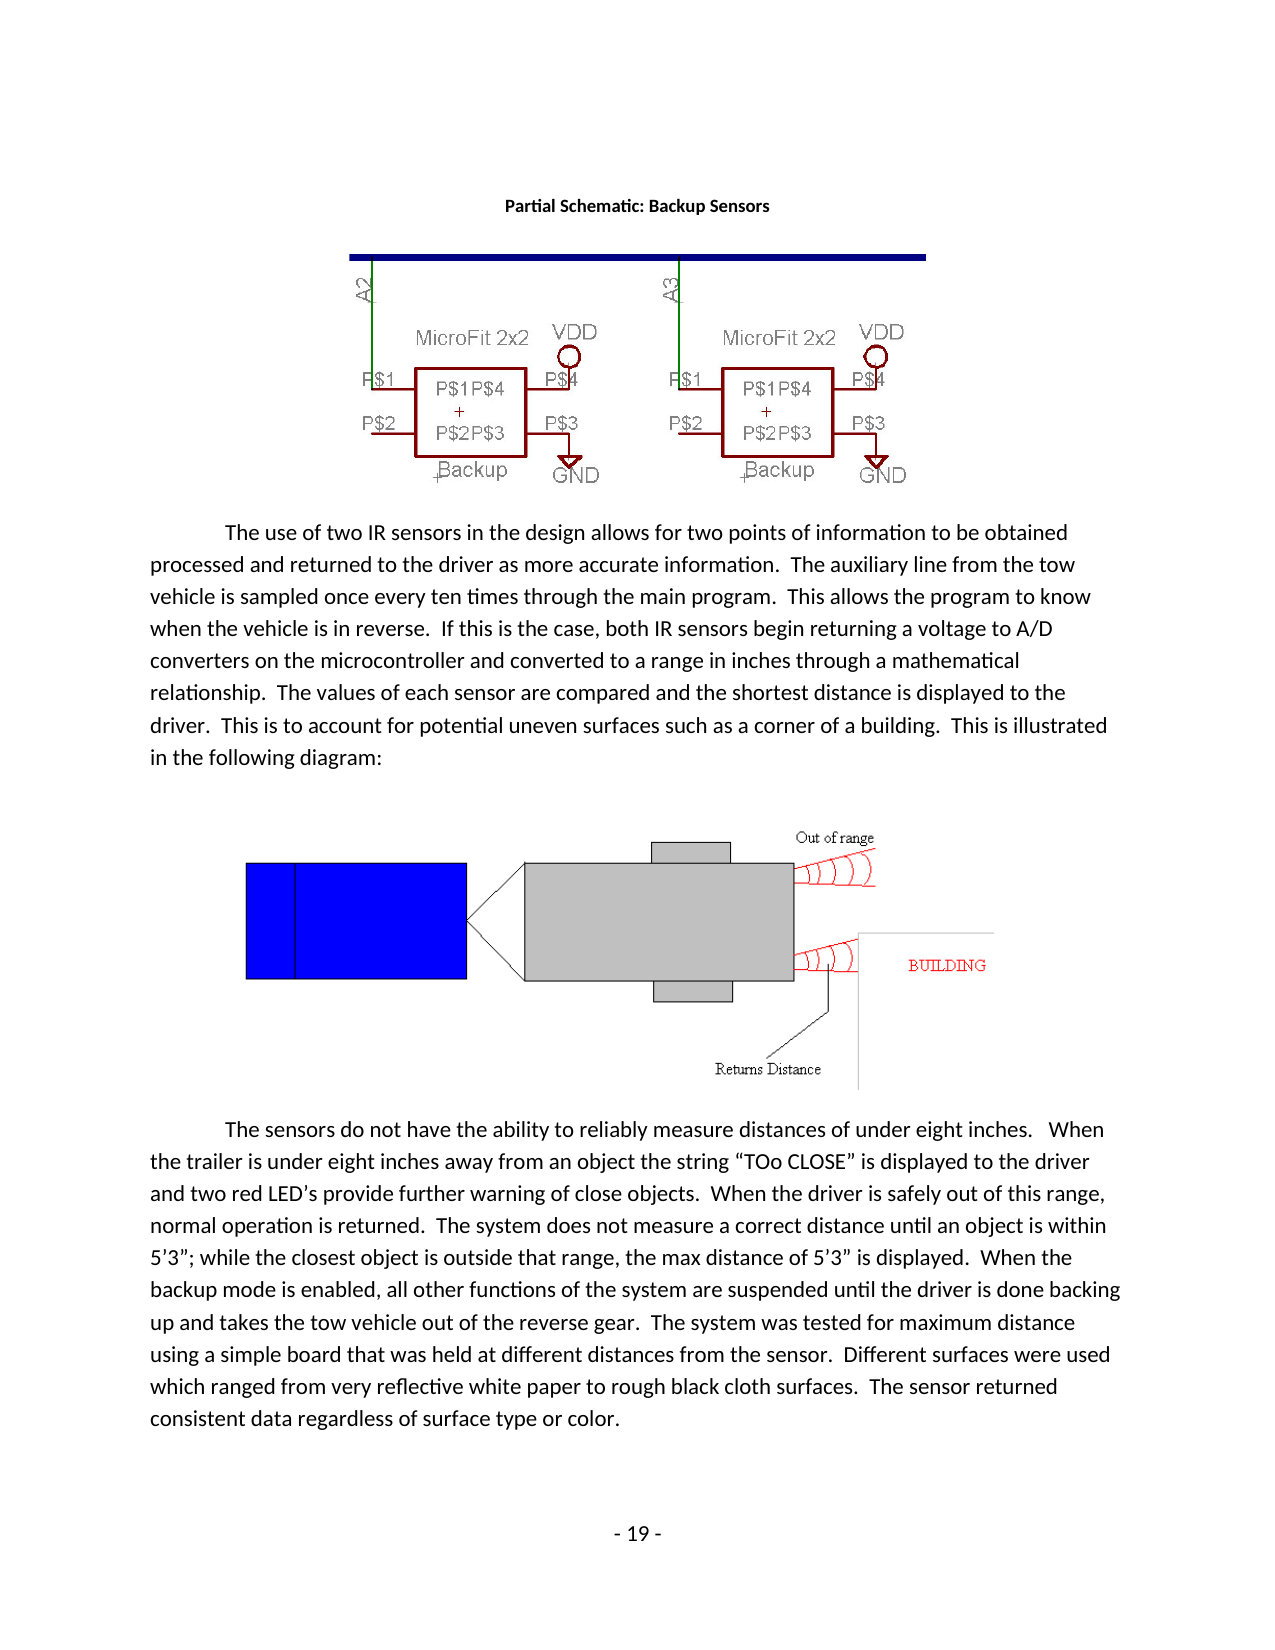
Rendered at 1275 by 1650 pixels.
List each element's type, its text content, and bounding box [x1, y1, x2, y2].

text The use of two IR sensors in the design allows for two points of information to be obtained processed and returned to the driver as more accurate information. The auxiliary line from the tow vehicle is sampled once every ten times through the main program. This allows the program to know when the vehicle is in reverse. If this is the case, both IR sensors begin returning a voltage to A/D converters on the microcontroller and converted to a range in inches through a mathematical relationship. The values of each sensor are compared and the shortest distance is displayed to the driver. This is to account for potential uneven surfaces such as a corner of a building. This is illustrated in the following diagram: [150, 518, 1125, 771]
picture [225, 796, 994, 1090]
picture [349, 237, 926, 493]
text Partial Schematic: Backup Sensors [150, 194, 1125, 217]
text The sensors do not have the ability to reliably measure distances of under eight inches. When the trailer is under eight inches away from an object the string “TOo CLOSE” is displayed to the driver and two red LED’s provide further warning of close objects. When the driver is safely out of this range, normal operation is returned. The system does not measure a correct distance until an object is within 5’3”; while the closest object is outside that range, the max distance of 5’3” is displayed. When the backup mode is enabled, all other functions of the system are suspended until the driver is done backing up and takes the tow vehicle out of the reverse gear. The system was tested for maximum distance using a simple board that was held at different distances from the sensor. Different surfaces were used which ranged from very reflective white paper to rough black cloth surfaces. The sensor returned consistent data regardless of surface type or color. [150, 1115, 1125, 1432]
